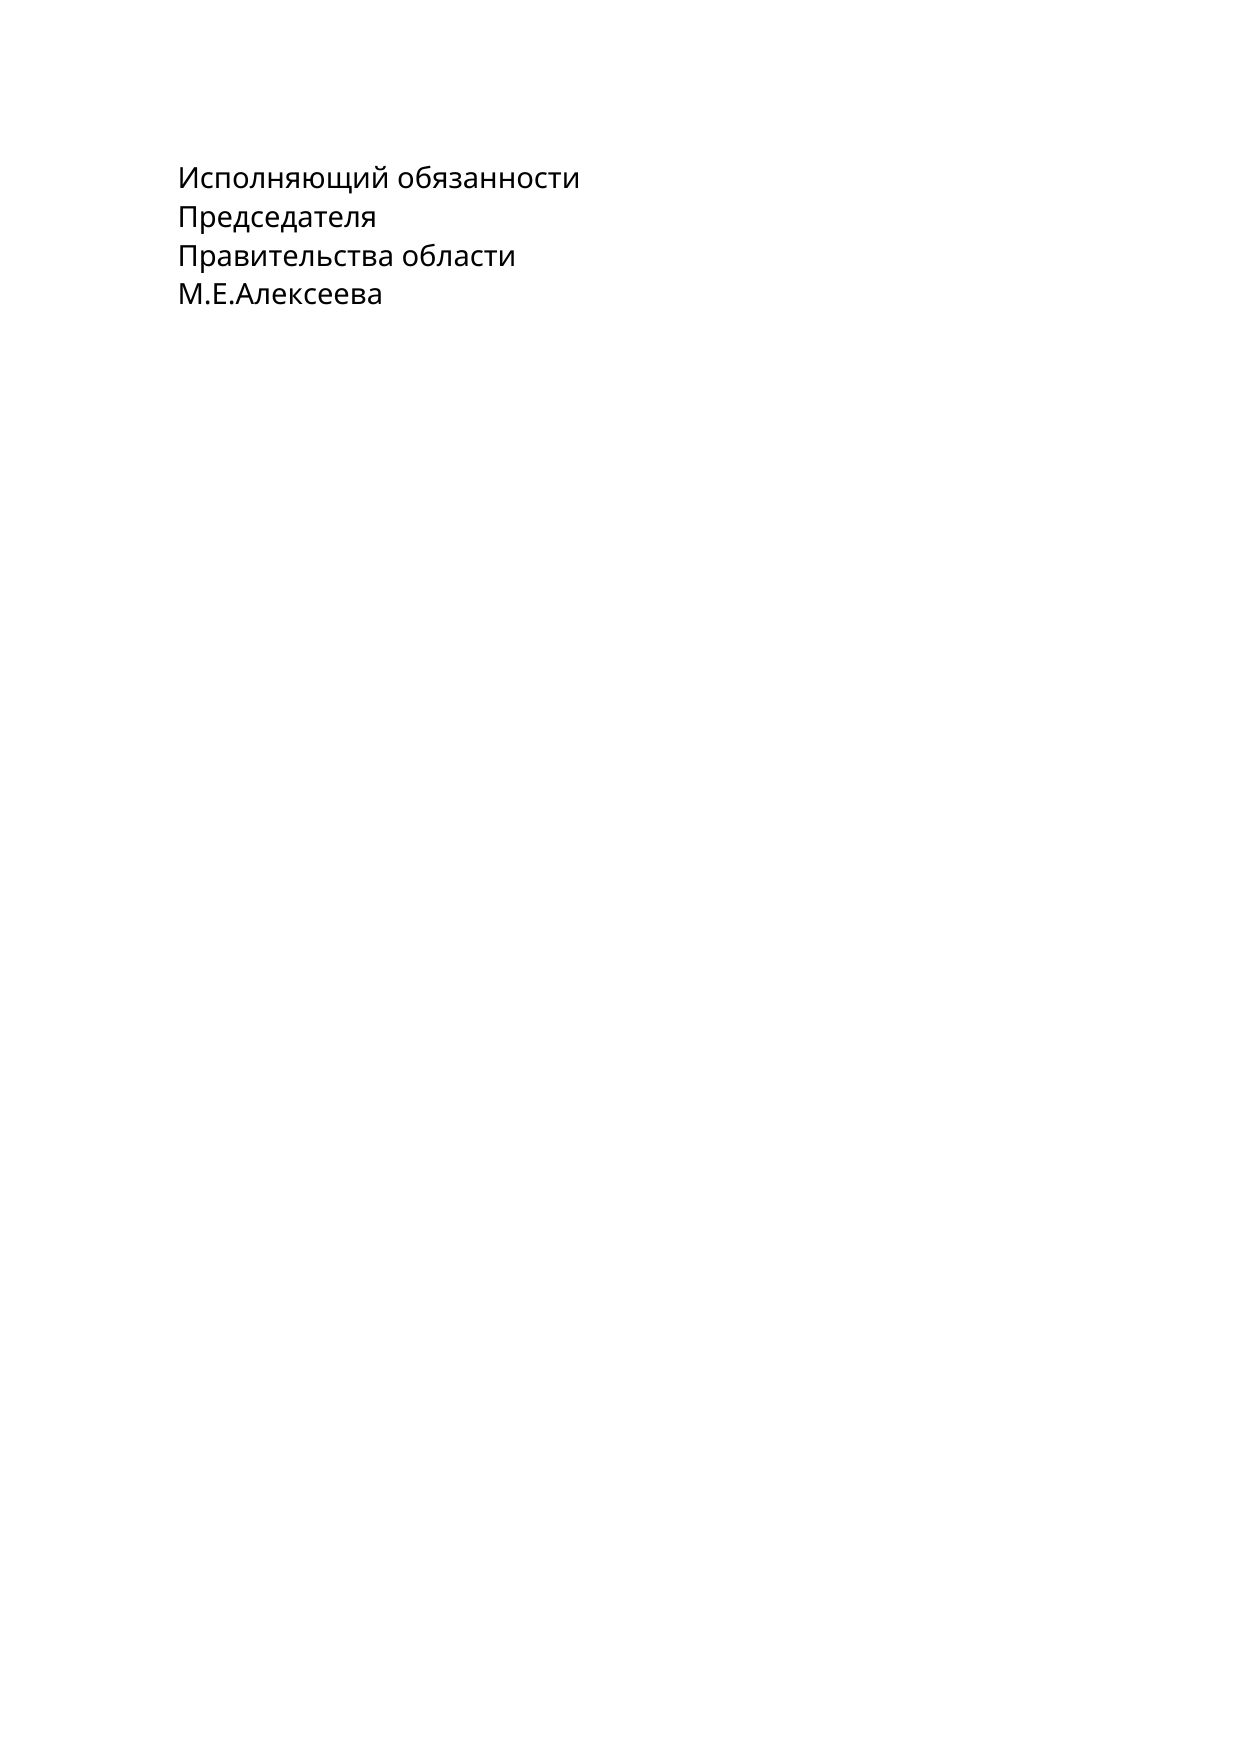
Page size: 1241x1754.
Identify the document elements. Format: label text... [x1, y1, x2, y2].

text Председателя [177, 197, 1181, 236]
text Исполняющий обязанности [177, 158, 1181, 197]
text Правительства области М.Е.Алексеева [177, 236, 1181, 313]
